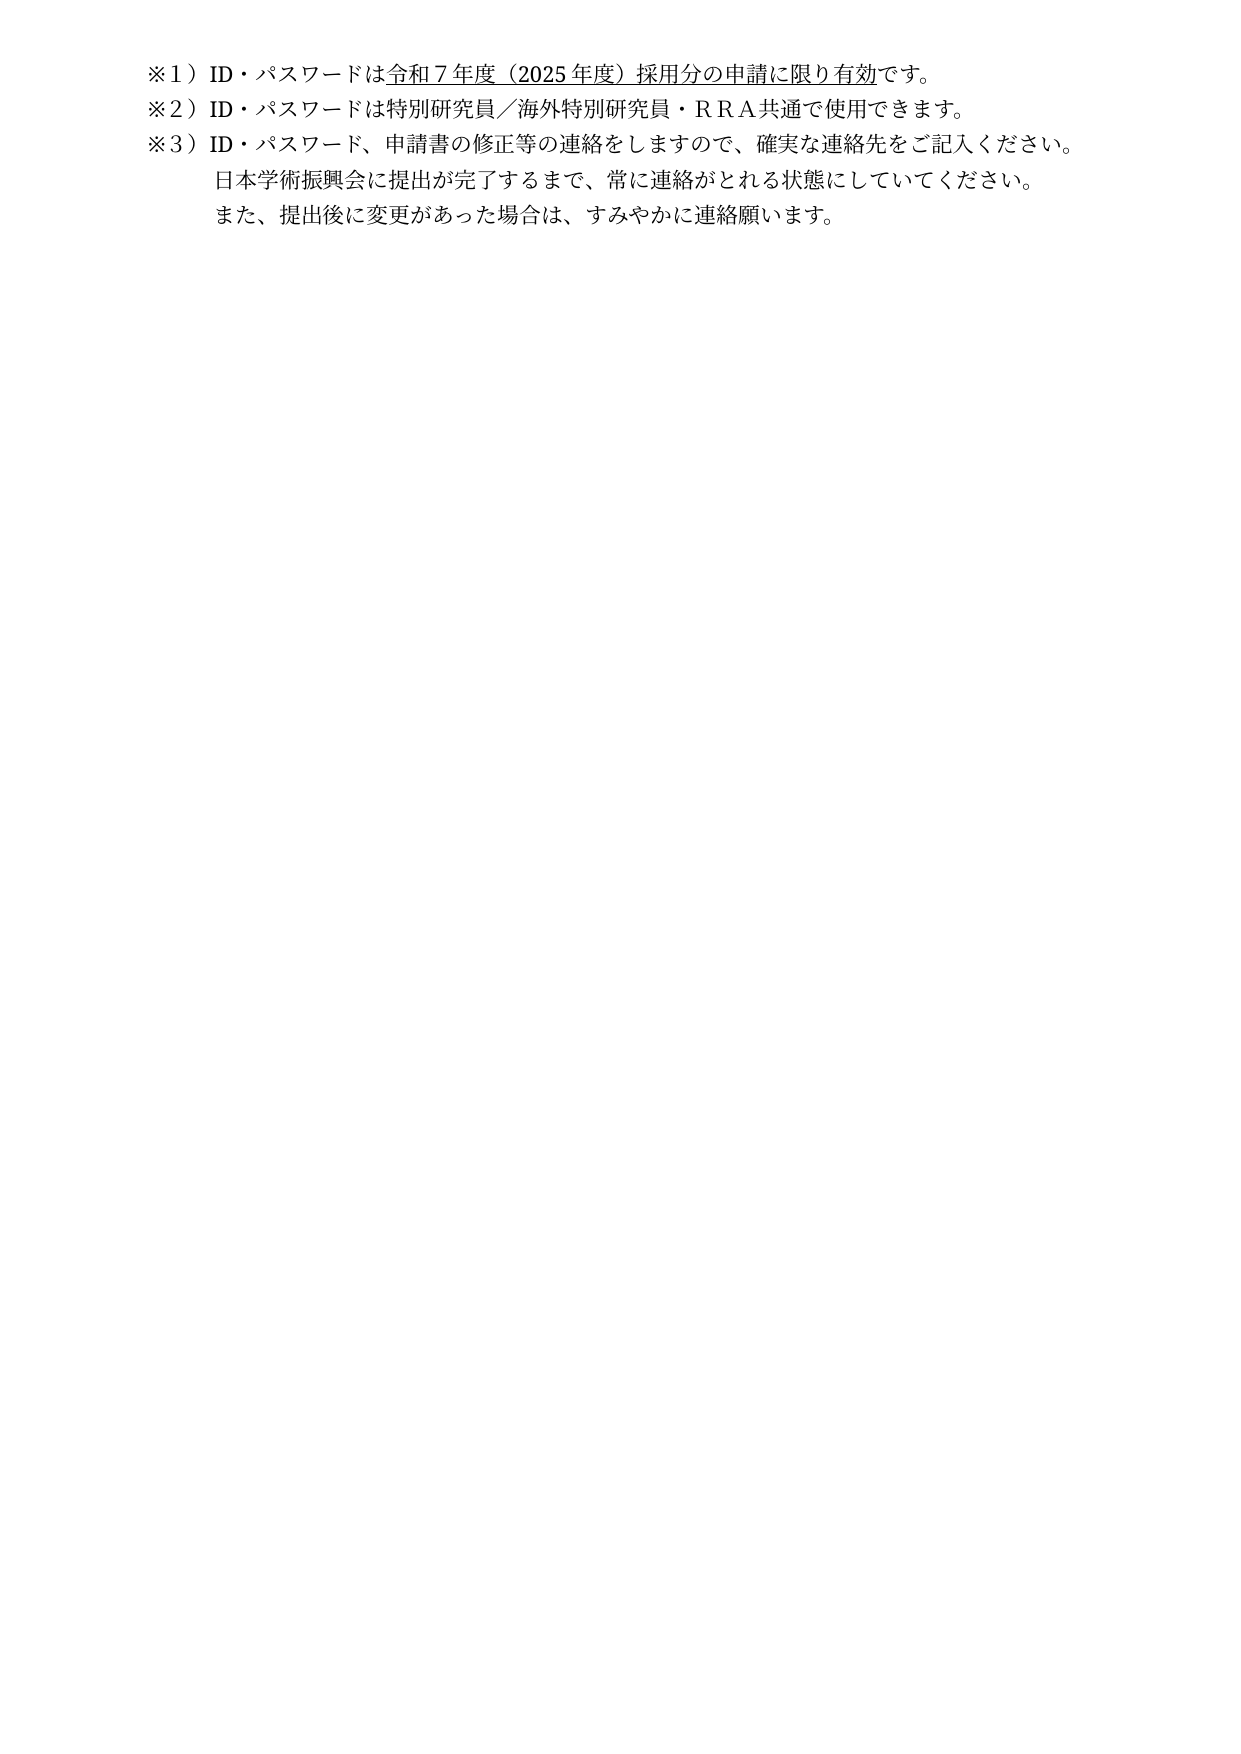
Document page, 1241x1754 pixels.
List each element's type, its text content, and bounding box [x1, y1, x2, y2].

text ※２）ID・パスワードは特別研究員／海外特別研究員・ＲＲＡ共通で使用できます。 [148, 90, 1092, 126]
text 日本学術振興会に提出が完了するまで、常に連絡がとれる状態にしていてください。 [148, 161, 1092, 197]
text また、提出後に変更があった場合は、すみやかに連絡願います。 [148, 197, 1092, 232]
text ※１）ID・パスワードは令和７年度（2025年度）採用分の申請に限り有効です。 [148, 55, 1092, 90]
text ※３）ID・パスワード、申請書の修正等の連絡をしますので、確実な連絡先をご記入ください。 [148, 126, 1092, 161]
